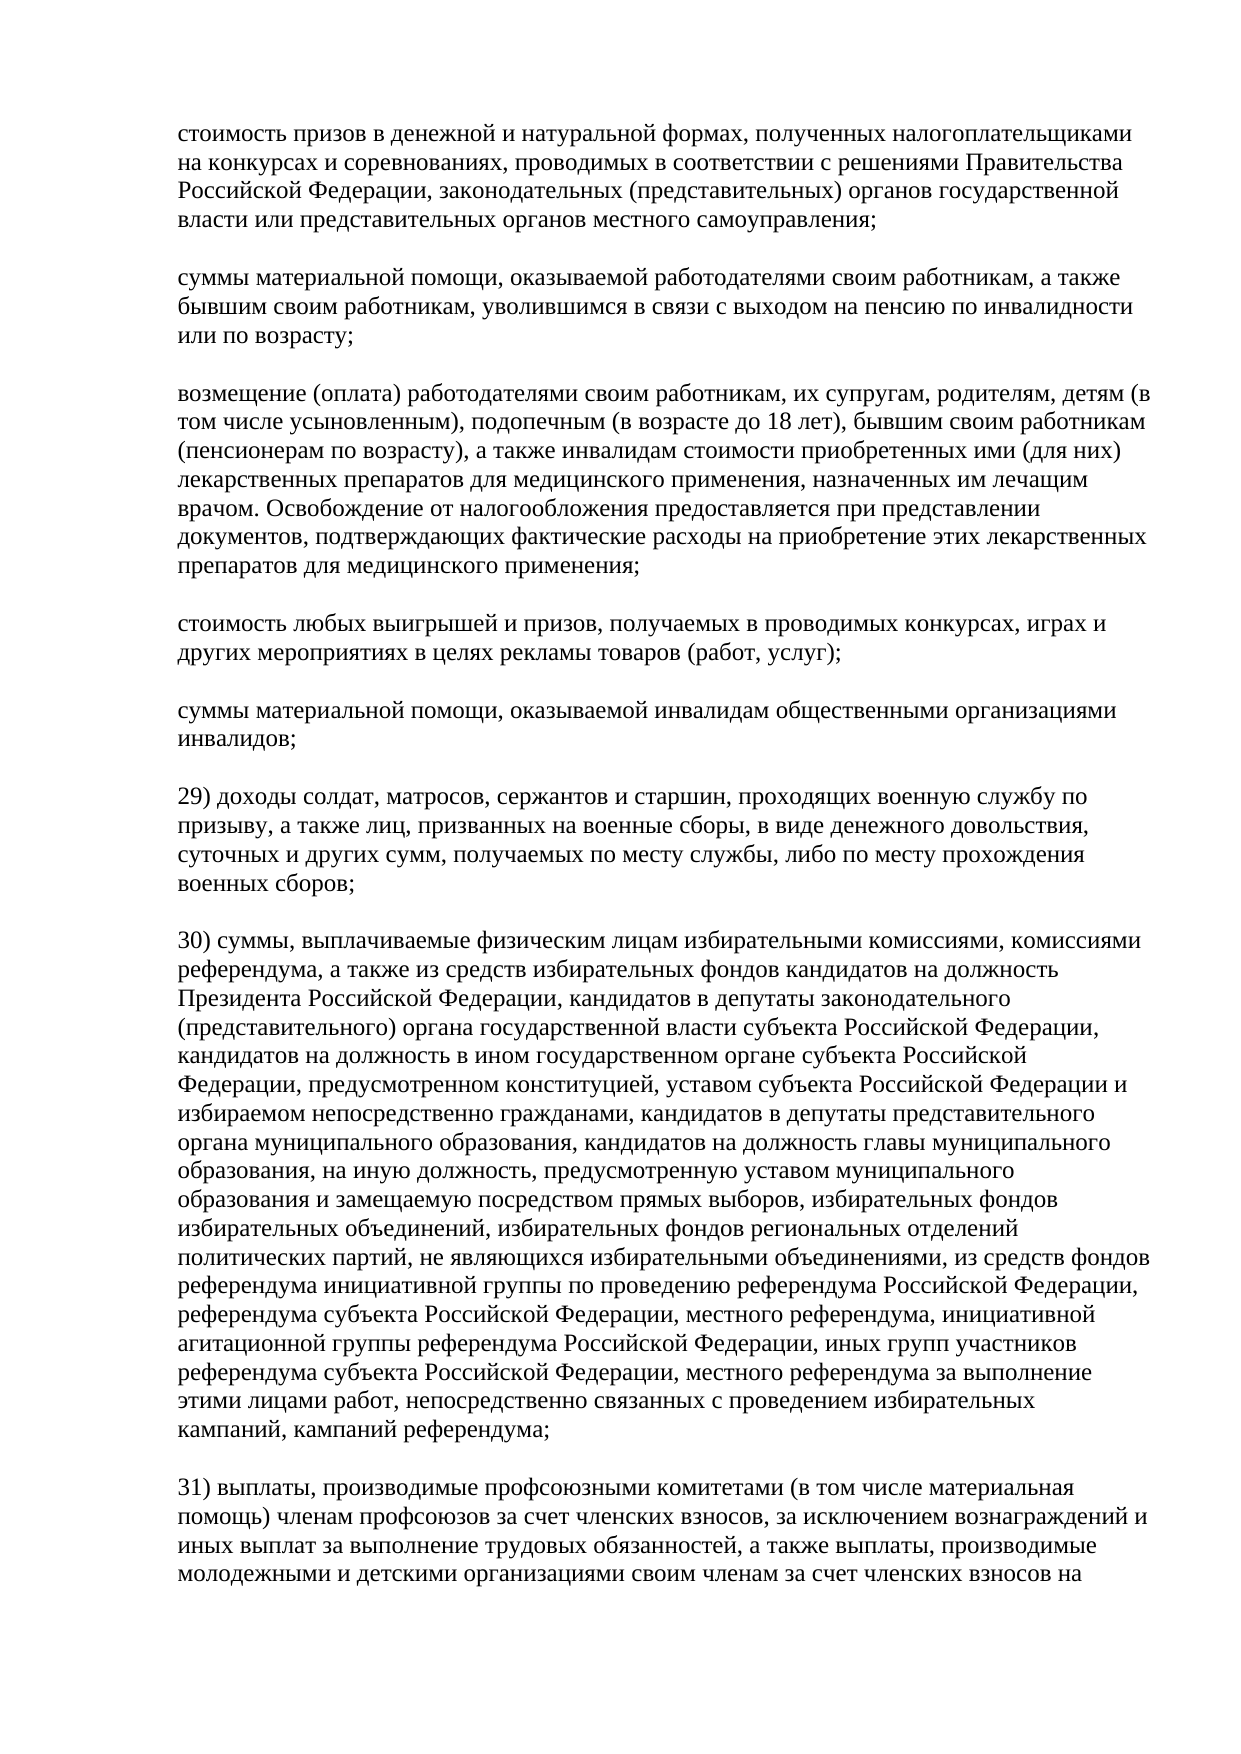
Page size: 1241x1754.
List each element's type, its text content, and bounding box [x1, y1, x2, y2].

text 29) доходы солдат, матросов, сержантов и старшин, проходящих военную службу по призыву, а также лиц, призванных на военные сборы, в виде денежного довольствия, суточных и других сумм, получаемых по месту службы, либо по месту прохождения военных сборов; [177, 781, 1152, 896]
text суммы материальной помощи, оказываемой инвалидам общественными организациями инвалидов; [177, 695, 1152, 752]
text суммы материальной помощи, оказываемой работодателями своим работникам, а также бывшим своим работникам, уволившимся в связи с выходом на пенсию по инвалидности или по возрасту; [177, 262, 1152, 348]
text возмещение (оплата) работодателями своим работникам, их супругам, родителям, детям (в том числе усыновленным), подопечным (в возрасте до 18 лет), бывшим своим работникам (пенсионерам по возрасту), а также инвалидам стоимости приобретенных ими (для них) лекарственных препаратов для медицинского применения, назначенных им лечащим врачом. Освобождение от налогообложения предоставляется при представлении документов, подтверждающих фактические расходы на приобретение этих лекарственных препаратов для медицинского применения; [177, 378, 1152, 579]
text стоимость любых выигрышей и призов, получаемых в проводимых конкурсах, играх и других мероприятиях в целях рекламы товаров (работ, услуг); [177, 608, 1152, 666]
text 30) суммы, выплачиваемые физическим лицам избирательными комиссиями, комиссиями референдума, а также из средств избирательных фондов кандидатов на должность Президента Российской Федерации, кандидатов в депутаты законодательного (представительного) органа государственной власти субъекта Российской Федерации, кандидатов на должность в ином государственном органе субъекта Российской Федерации, предусмотренном конституцией, уставом субъекта Российской Федерации и избираемом непосредственно гражданами, кандидатов в депутаты представительного органа муниципального образования, кандидатов на должность главы муниципального образования, на иную должность, предусмотренную уставом муниципального образования и замещаемую посредством прямых выборов, избирательных фондов избирательных объединений, избирательных фондов региональных отделений политических партий, не являющихся избирательными объединениями, из средств фондов референдума инициативной группы по проведению референдума Российской Федерации, референдума субъекта Российской Федерации, местного референдума, инициативной агитационной группы референдума Российской Федерации, иных групп участников референдума субъекта Российской Федерации, местного референдума за выполнение этими лицами работ, непосредственно связанных с проведением избирательных кампаний, кампаний референдума; [177, 926, 1152, 1443]
text стоимость призов в денежной и натуральной формах, полученных налогоплательщиками на конкурсах и соревнованиях, проводимых в соответствии с решениями Правительства Российской Федерации, законодательных (представительных) органов государственной власти или представительных органов местного самоуправления; [177, 118, 1152, 233]
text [177, 1472, 1152, 1587]
